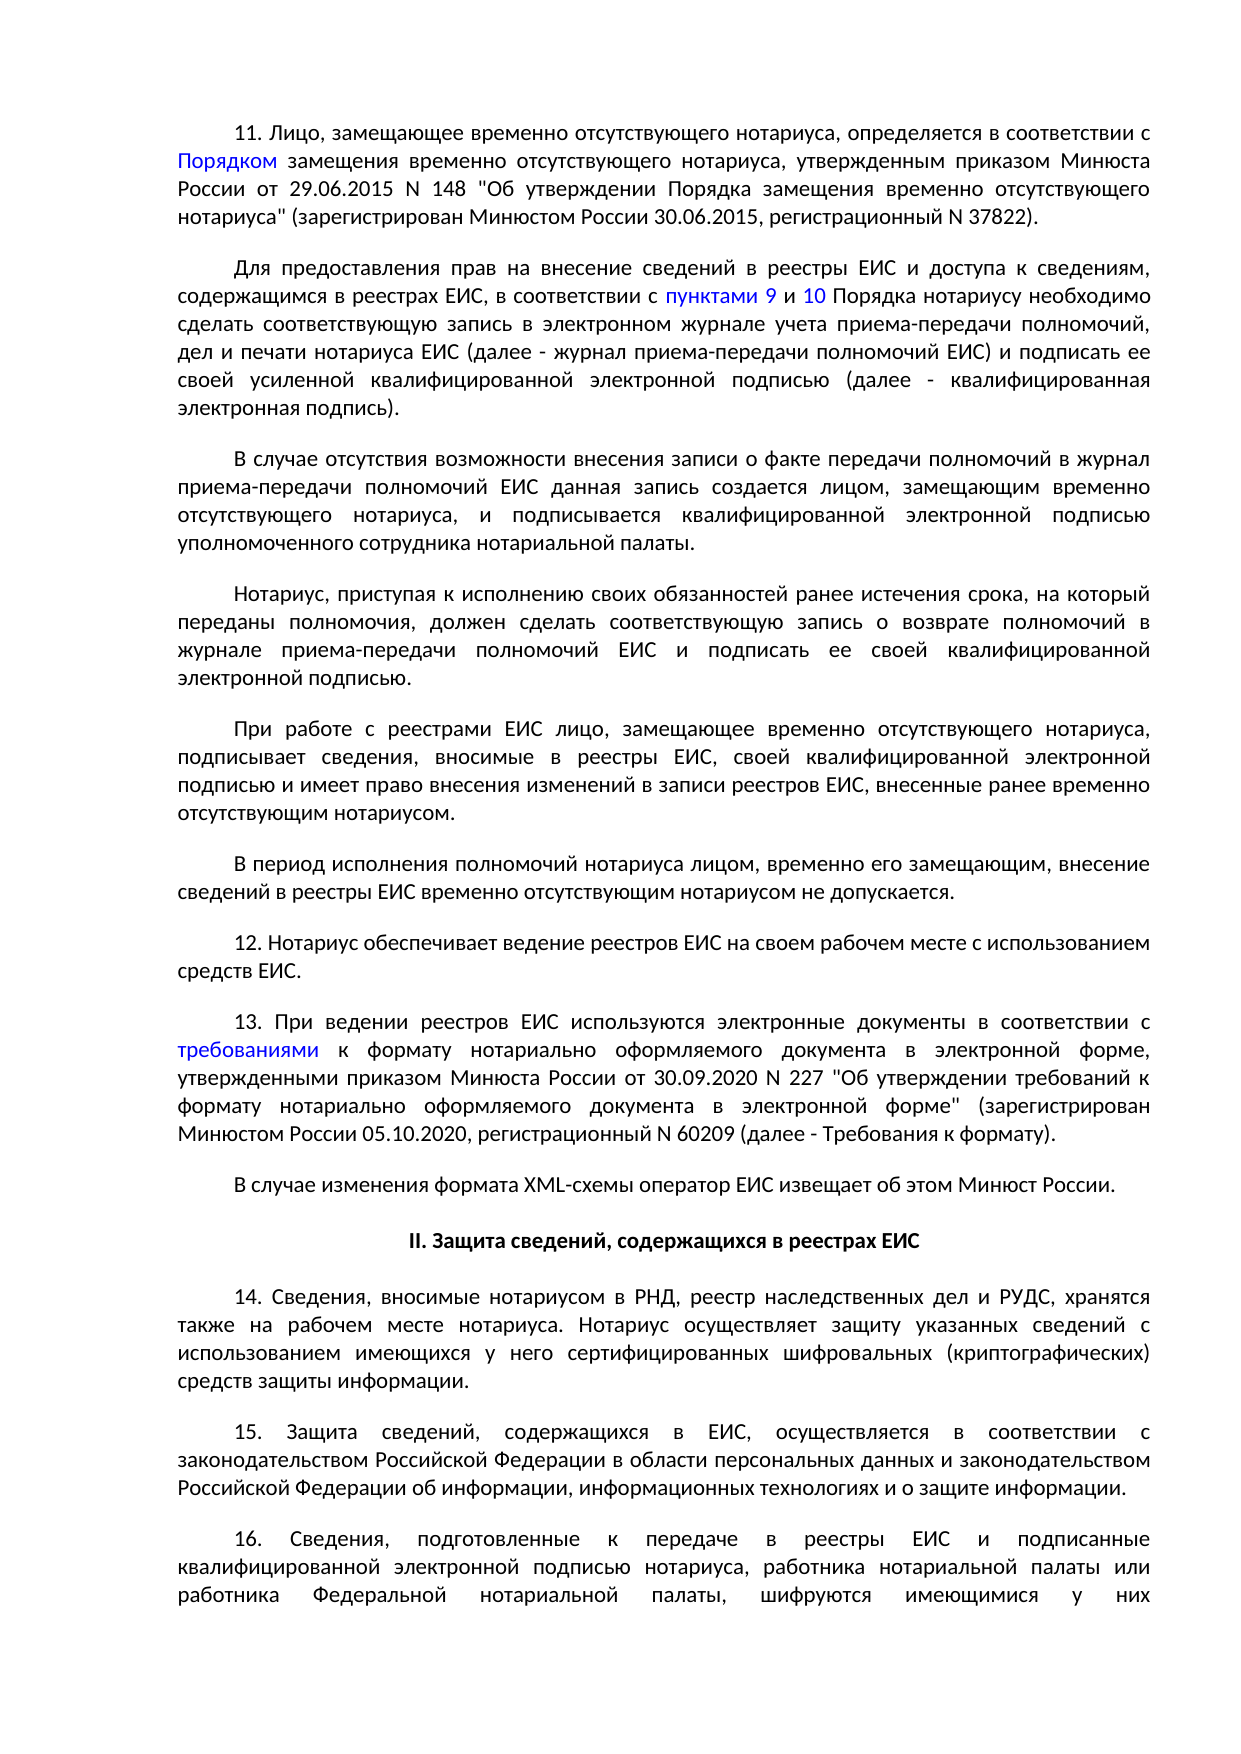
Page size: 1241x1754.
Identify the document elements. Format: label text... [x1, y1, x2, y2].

text В случае отсутствия возможности внесения записи о факте передачи полномочий в журнал приема-передачи полномочий ЕИС данная запись создается лицом, замещающим временно отсутствующего нотариуса, и подписывается квалифицированной электронной подписью уполномоченного сотрудника нотариальной палаты. [177, 444, 1152, 556]
text 14. Сведения, вносимые нотариусом в РНД, реестр наследственных дел и РУДС, хранятся также на рабочем месте нотариуса. Нотариус осуществляет защиту указанных сведений с использованием имеющихся у него сертифицированных шифровальных (криптографических) средств защиты информации. [177, 1282, 1152, 1394]
text 12. Нотариус обеспечивает ведение реестров ЕИС на своем рабочем месте с использованием средств ЕИС. [177, 928, 1152, 984]
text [177, 1524, 1152, 1608]
text При работе с реестрами ЕИС лицо, замещающее временно отсутствующего нотариуса, подписывает сведения, вносимые в реестры ЕИС, своей квалифицированной электронной подписью и имеет право внесения изменений в записи реестров ЕИС, внесенные ранее временно отсутствующим нотариусом. [177, 714, 1152, 826]
text 11. Лицо, замещающее временно отсутствующего нотариуса, определяется в соответствии с Порядком замещения временно отсутствующего нотариуса, утвержденным приказом Минюста России от 29.06.2015 N 148 "Об утверждении Порядка замещения временно отсутствующего нотариуса" (зарегистрирован Минюстом России 30.06.2015, регистрационный N 37822). [177, 118, 1152, 230]
text Для предоставления прав на внесение сведений в реестры ЕИС и доступа к сведениям, содержащимся в реестрах ЕИС, в соответствии с пунктами 9 и 10 Порядка нотариусу необходимо сделать соответствующую запись в электронном журнале учета приема-передачи полномочий, дел и печати нотариуса ЕИС (далее - журнал приема-передачи полномочий ЕИС) и подписать ее своей усиленной квалифицированной электронной подписью (далее - квалифицированная электронная подпись). [177, 253, 1152, 421]
title II. Защита сведений, содержащихся в реестрах ЕИС [177, 1226, 1152, 1254]
text 15. Защита сведений, содержащихся в ЕИС, осуществляется в соответствии с законодательством Российской Федерации в области персональных данных и законодательством Российской Федерации об информации, информационных технологиях и о защите информации. [177, 1417, 1152, 1501]
text В случае изменения формата XML-схемы оператор ЕИС извещает об этом Минюст России. [177, 1170, 1152, 1198]
text Нотариус, приступая к исполнению своих обязанностей ранее истечения срока, на который переданы полномочия, должен сделать соответствующую запись о возврате полномочий в журнале приема-передачи полномочий ЕИС и подписать ее своей квалифицированной электронной подписью. [177, 579, 1152, 691]
text 13. При ведении реестров ЕИС используются электронные документы в соответствии с требованиями к формату нотариально оформляемого документа в электронной форме, утвержденными приказом Минюста России от 30.09.2020 N 227 "Об утверждении требований к формату нотариально оформляемого документа в электронной форме" (зарегистрирован Минюстом России 05.10.2020, регистрационный N 60209 (далее - Требования к формату). [177, 1007, 1152, 1147]
text В период исполнения полномочий нотариуса лицом, временно его замещающим, внесение сведений в реестры ЕИС временно отсутствующим нотариусом не допускается. [177, 849, 1152, 905]
